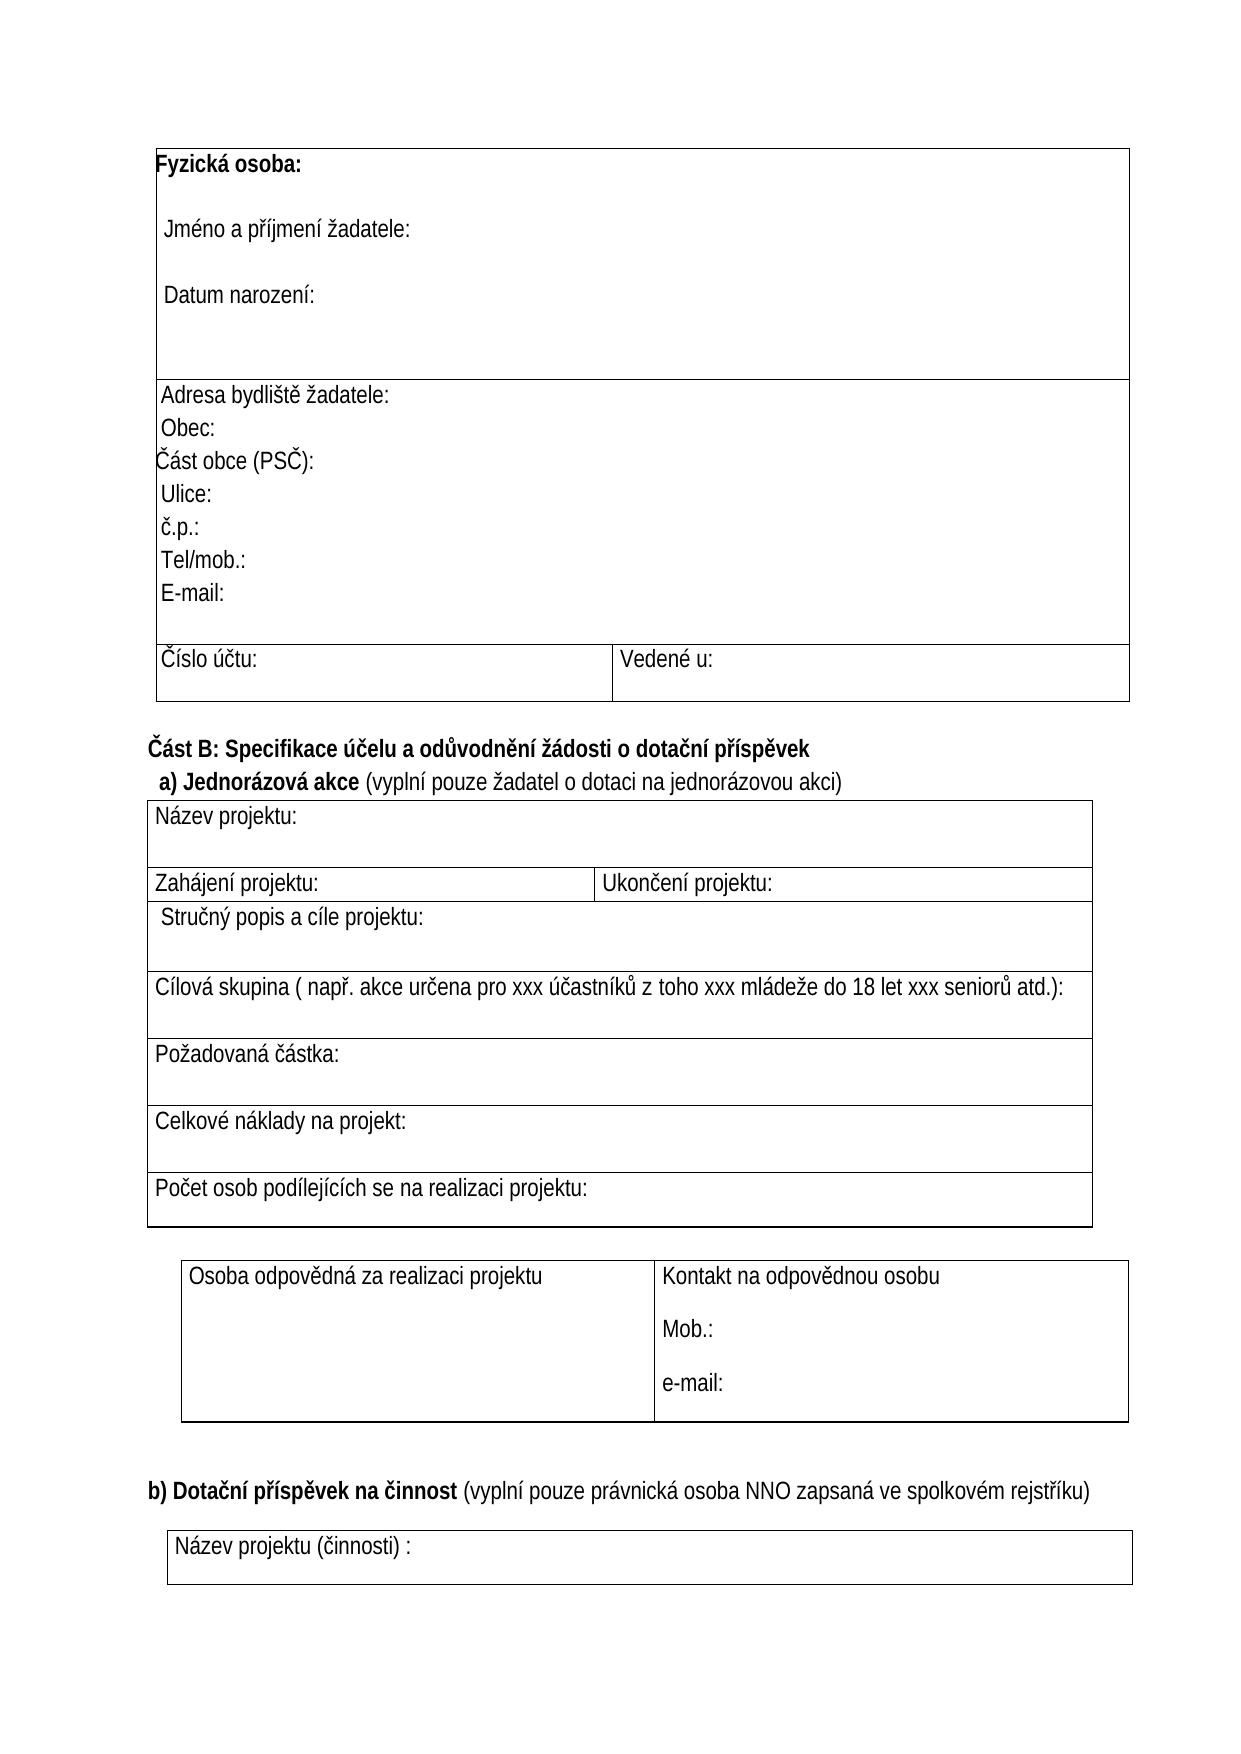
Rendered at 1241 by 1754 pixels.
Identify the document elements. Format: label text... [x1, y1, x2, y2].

table_header Kontakt na odpovědnou osobu Mob.: e-mail: [655, 1261, 1128, 1421]
table_cell Počet osob podílejících se na realizaci projektu: [148, 1173, 1092, 1226]
table_cell Číslo účtu: [157, 645, 612, 701]
table_cell Celkové náklady na projekt: [148, 1106, 1092, 1172]
table_header Název projektu: [148, 801, 1092, 867]
table_cell Cílová skupina ( např. akce určena pro xxx účastníků z toho xxx mládeže do 18 let xxx seniorů atd.): [148, 972, 1092, 1038]
table_header Název projektu (činnosti) : [168, 1531, 1132, 1584]
text Část B: Specifikace účelu a odůvodnění žádosti o dotační příspěvek [148, 734, 1093, 763]
table_cell Ukončení projektu: [595, 868, 1092, 901]
text b) Dotační příspěvek na činnost (vyplní pouze právnická osoba NNO zapsaná ve spolkovém rejstříku) [148, 1476, 1093, 1505]
table_cell Zahájení projektu: [148, 868, 594, 901]
table_cell Stručný popis a cíle projektu: [148, 902, 1092, 971]
table_cell Adresa bydliště žadatele: Obec: Část obce (PSČ): Ulice: č.p.: Tel/mob.: E-mail: [157, 380, 1129, 643]
table_cell Požadovaná částka: [148, 1039, 1092, 1105]
table_cell Vedené u: [613, 645, 1129, 701]
table_header Osoba odpovědná za realizaci projektu [182, 1261, 654, 1421]
text a) Jednorázová akce (vyplní pouze žadatel o dotaci na jednorázovou akci) [148, 767, 1093, 796]
table_header Fyzická osoba: Jméno a příjmení žadatele: Datum narození: [157, 149, 1129, 379]
